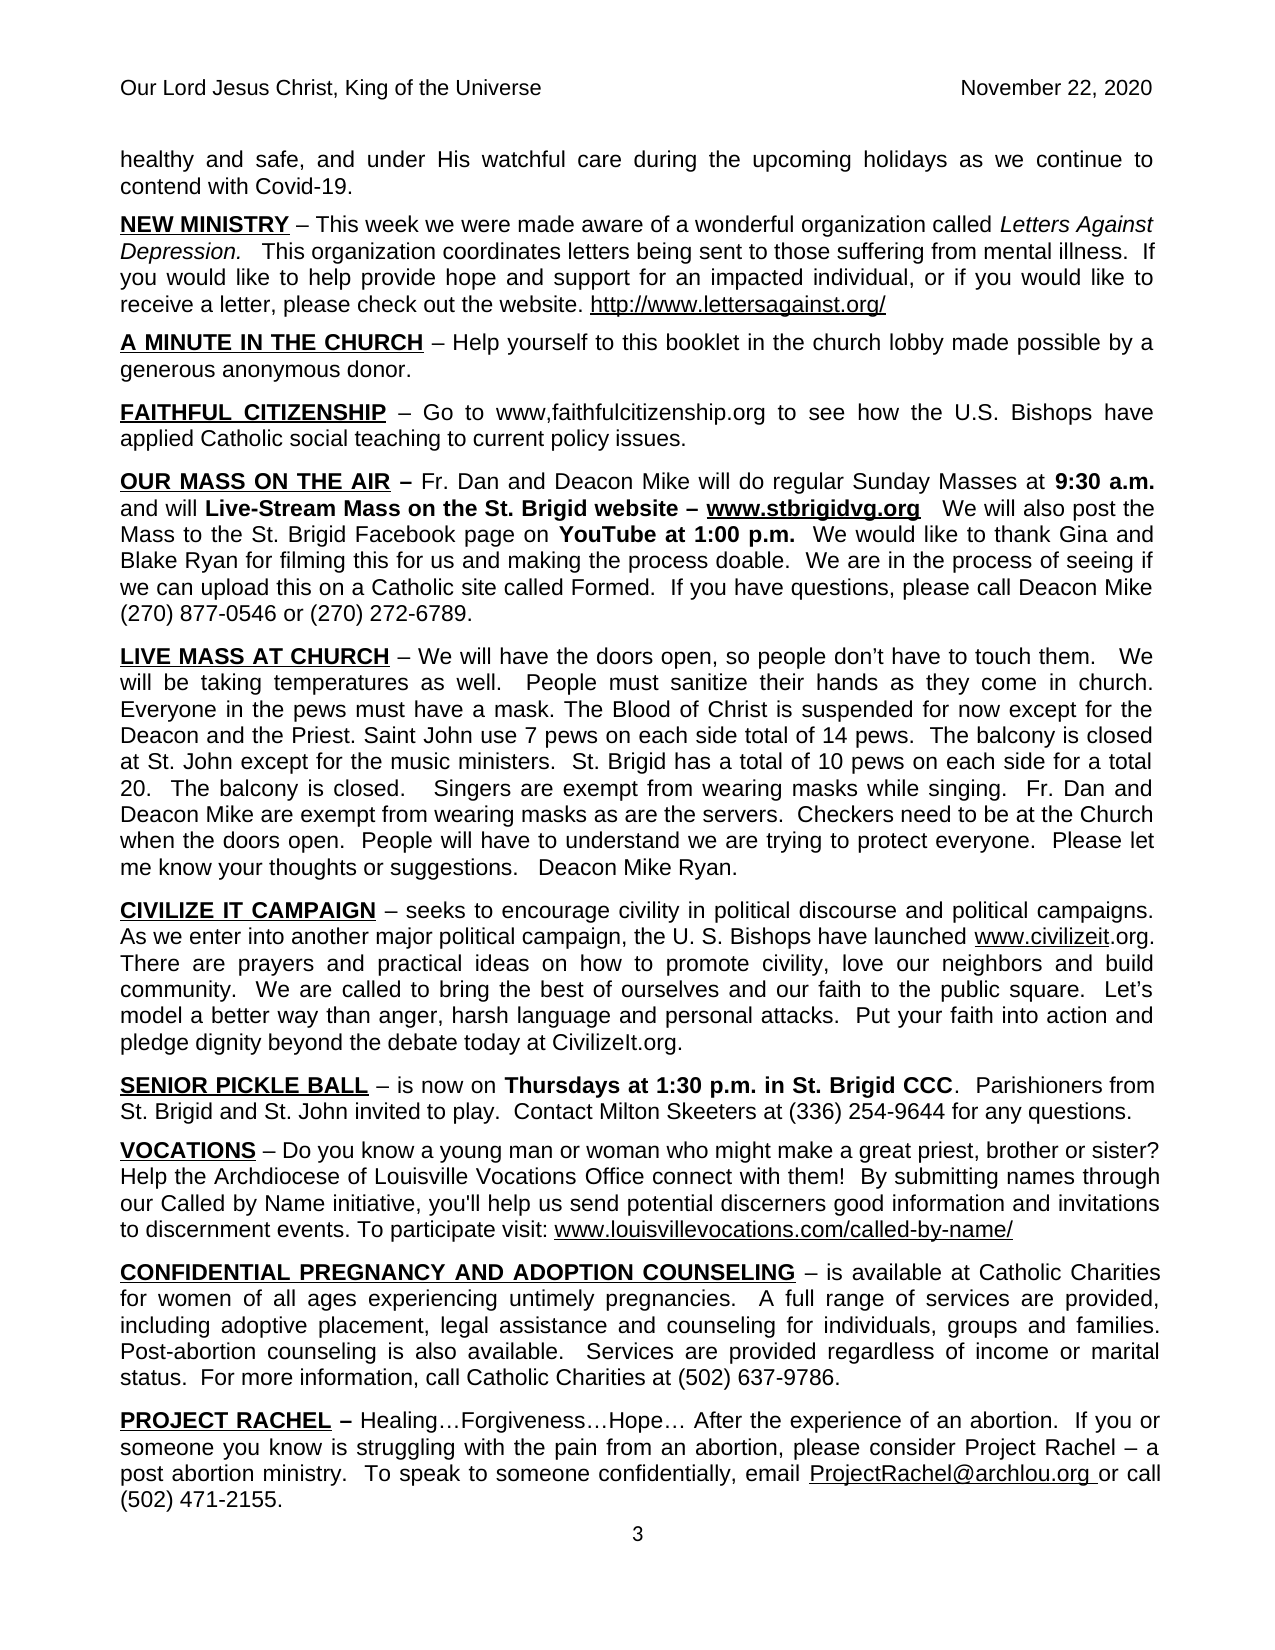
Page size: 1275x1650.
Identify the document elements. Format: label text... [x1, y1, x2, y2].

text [120, 146, 1155, 199]
text OUR MASS ON THE AIR – Fr. Dan and Deacon Mike will do regular Sunday Masses at 9:30 a.m. and will Live-Stream Mass on the St. Brigid website – www.stbrigidvg.org We will also post the Mass to the St. Brigid Facebook page on YouTube at 1:00 p.m. We would like to thank Gina and Blake Ryan for filming this for us and making the process doable. We are in the process of seeing if we can upload this on a Catholic site called Formed. If you have questions, please call Deacon Mike (270) 877-0546 or (270) 272-6789. [120, 468, 1155, 626]
text VOCATIONS – Do you know a young man or woman who might make a great priest, brother or sister? Help the Archdiocese of Louisville Vocations Office connect with them! By submitting names through our Called by Name initiative, you'll help us send potential discerners good information and invitations to discernment events. To participate visit: www.louisvillevocations.com/called-by-name/ [120, 1137, 1161, 1242]
text PROJECT RACHEL – Healing…Forgiveness…Hope… After the experience of an abortion. If you or someone you know is struggling with the pain from an abortion, please consider Project Rachel – a post abortion ministry. To speak to someone confidentially, email ProjectRachel@archlou.org or call (502) 471-2155. [120, 1407, 1161, 1513]
text FAITHFUL CITIZENSHIP – Go to www,faithfulcitizenship.org to see how the U.S. Bishops have applied Catholic social teaching to current policy issues. [120, 399, 1155, 451]
text A MINUTE IN THE CHURCH – Help yourself to this booklet in the church lobby made possible by a generous anonymous donor. [120, 329, 1155, 382]
text CIVILIZE IT CAMPAIGN – seeks to encourage civility in political discourse and political campaigns. As we enter into another major political campaign, the U. S. Bishops have launched www.civilizeit.org. There are prayers and practical ideas on how to promote civility, love our neighbors and build community. We are called to bring the best of ourselves and our faith to the public square. Let’s model a better way than anger, harsh language and personal attacks. Put your faith into action and pledge dignity beyond the debate today at CivilizeIt.org. [120, 897, 1155, 1055]
text LIVE MASS AT CHURCH – We will have the doors open, so people don’t have to touch them. We will be taking temperatures as well. People must sanitize their hands as they come in church. Everyone in the pews must have a mask. The Blood of Christ is suspended for now except for the Deacon and the Priest. Saint John use 7 pews on each side total of 14 pews. The balcony is closed at St. John except for the music ministers. St. Brigid has a total of 10 pews on each side for a total 20. The balcony is closed. Singers are exempt from wearing masks while singing. Fr. Dan and Deacon Mike are exempt from wearing masks as are the servers. Checkers need to be at the Church when the doors open. People will have to understand we are trying to protect everyone. Please let me know your thoughts or suggestions. Deacon Mike Ryan. [120, 643, 1155, 880]
text SENIOR PICKLE BALL – is now on Thursdays at 1:30 p.m. in St. Brigid CCC. Parishioners from St. Brigid and St. John invited to play. Contact Milton Skeeters at (336) 254-9644 for any questions. [120, 1072, 1155, 1124]
text NEW MINISTRY – This week we were made aware of a wonderful organization called Letters Against Depression. This organization coordinates letters being sent to those suffering from mental illness. If you would like to help provide hope and support for an impacted individual, or if you would like to receive a letter, please check out the website. http://www.lettersagainst.org/ [120, 211, 1155, 317]
text CONFIDENTIAL PREGNANCY AND ADOPTION COUNSELING – is available at Catholic Charities for women of all ages experiencing untimely pregnancies. A full range of services are provided, including adoptive placement, legal assistance and counseling for individuals, groups and families. Post-abortion counseling is also available. Services are provided regardless of income or marital status. For more information, call Catholic Charities at (502) 637-9786. [120, 1259, 1161, 1391]
